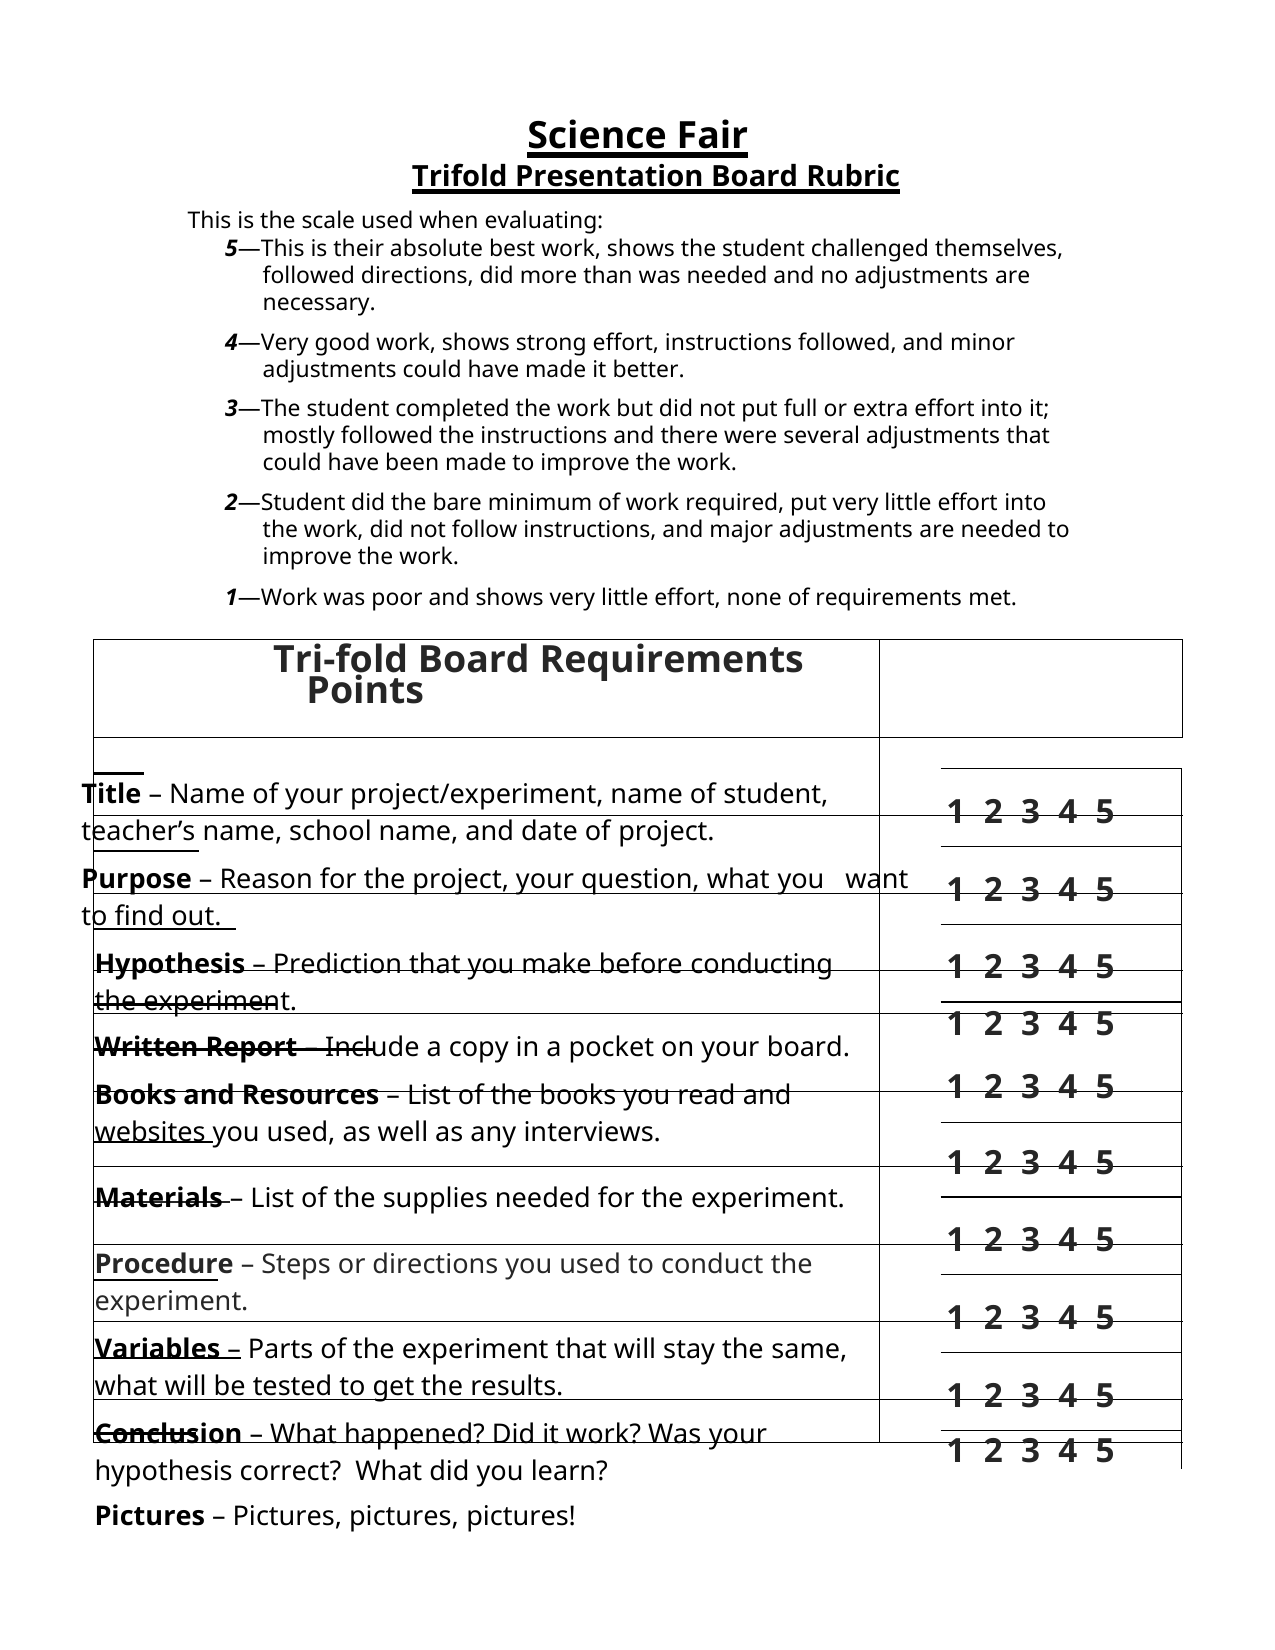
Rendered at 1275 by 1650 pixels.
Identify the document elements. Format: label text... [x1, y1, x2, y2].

text 1—Work was poor and shows very little effort, none of requirements met. [225, 581, 1087, 612]
text 5—This is their absolute best work, shows the student challenged themselves, followed directions, did more than was needed and no adjustments are necessary. [225, 234, 1087, 316]
text Title – Name of your project/experiment, name of student, teacher’s name, school name, and date of project. [81, 775, 871, 848]
text 2—Student did the bare minimum of work required, put very little effort into the work, did not follow instructions, and major adjustments are needed to improve the work. [225, 489, 1087, 570]
text Books and Resources – List of the books you read and websites you used, as well as any interviews. [94, 1076, 871, 1149]
text This is the scale used when evaluating: [187, 206, 1087, 234]
text 3—The student completed the work but did not put full or extra effort into it; mostly followed the instructions and there were several adjustments that could have been made to improve the work. [225, 395, 1087, 476]
text Trifold Presentation Board Rubric [150, 158, 1087, 194]
text Variables – Parts of the experiment that will stay the same, what will be tested to get the results. [94, 1329, 871, 1403]
text 4—Very good work, shows strong effort, instructions followed, and minor adjustments could have made it better. [225, 328, 1087, 382]
text Pictures – Pictures, pictures, pictures! [94, 1497, 1087, 1534]
text Science Fair [81, 112, 1194, 158]
text Tri-fold Board Requirements Points [273, 648, 1087, 709]
text Written Report – Include a copy in a pocket on your board. [94, 1027, 1087, 1064]
text Hypothesis – Prediction that you make before conducting the experiment. [94, 944, 871, 1018]
text Procedure – Steps or directions you used to conduct the experiment. [94, 1244, 871, 1318]
text Materials – List of the supplies needed for the experiment. [94, 1178, 1087, 1215]
text Conclusion – What happened? Did it work? Was your hypothesis correct? What did you learn? [94, 1414, 871, 1488]
text Purpose – Reason for the project, your question, what you want to find out. [81, 860, 932, 933]
